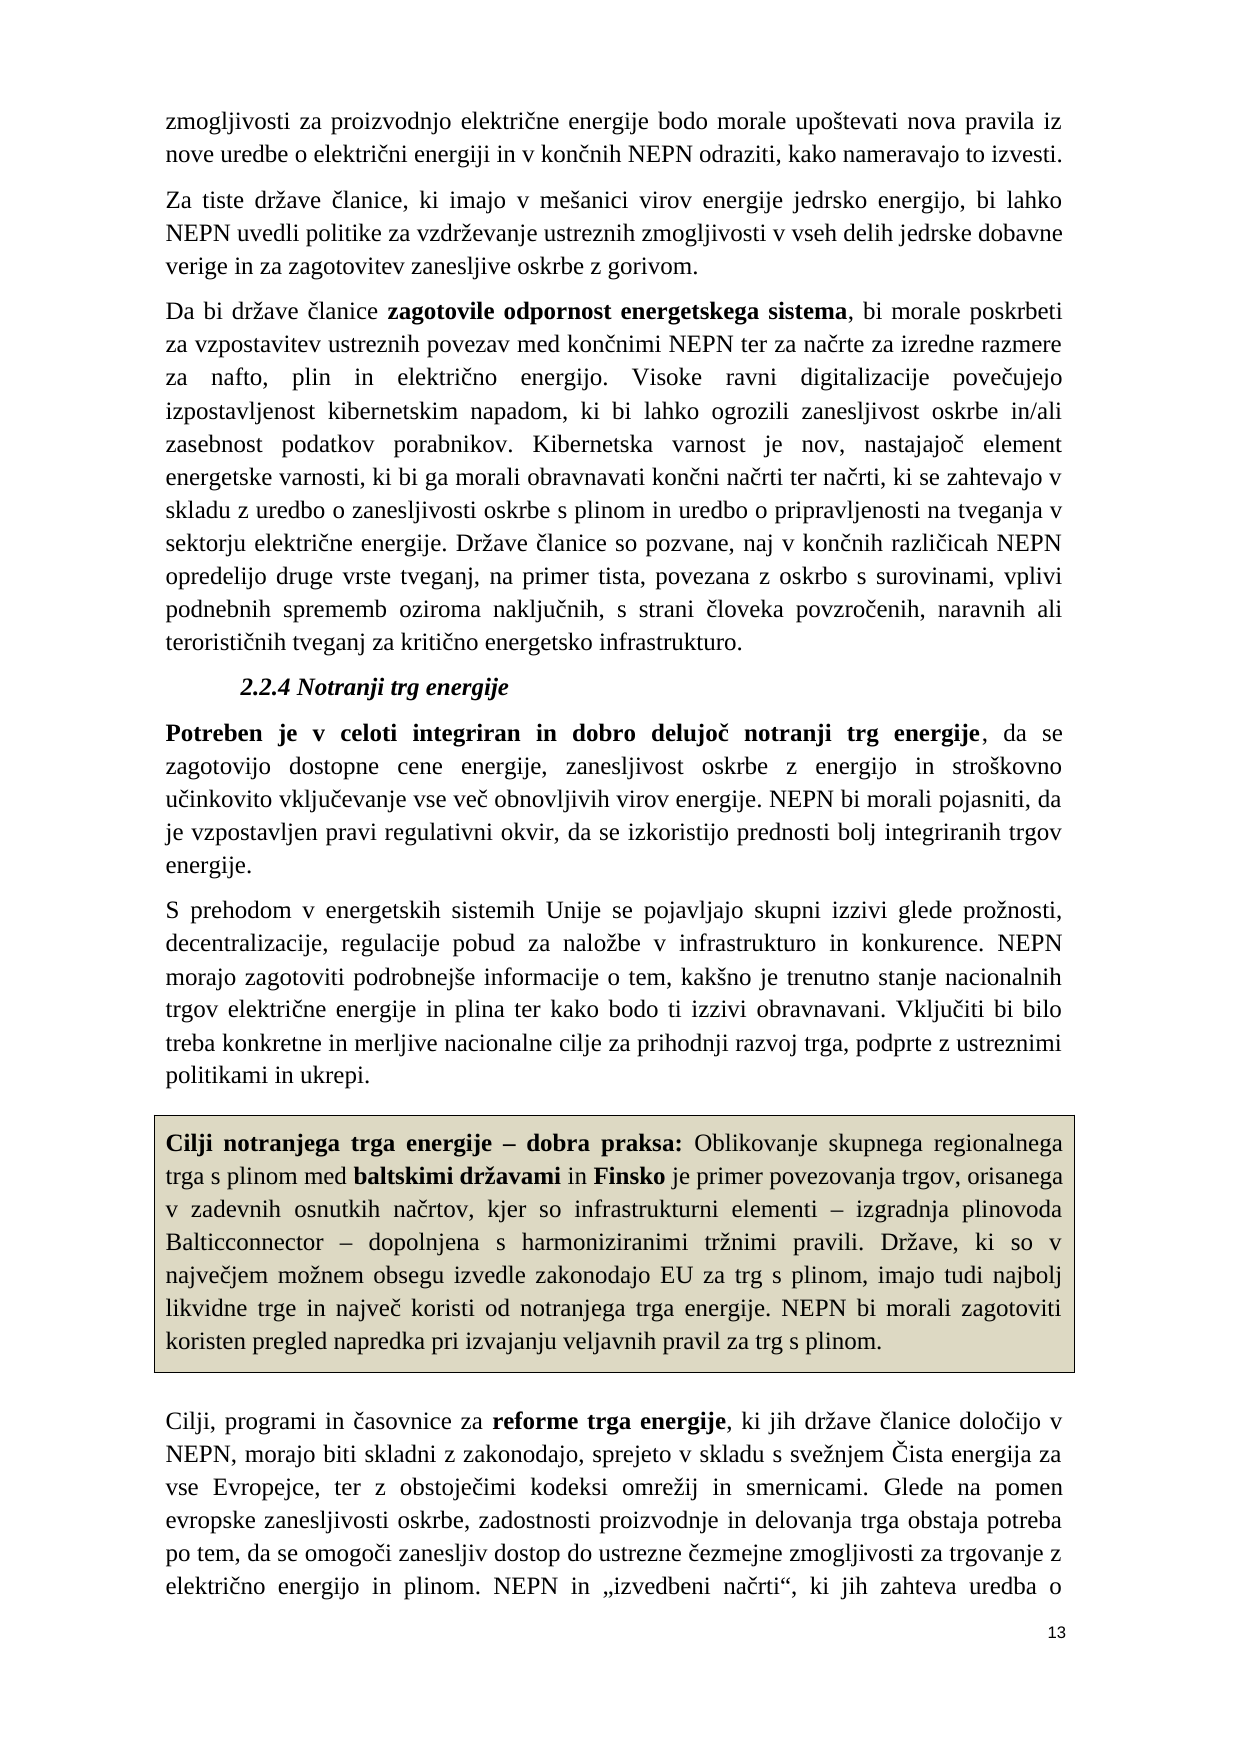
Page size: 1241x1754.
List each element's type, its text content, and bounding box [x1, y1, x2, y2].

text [165, 1406, 1063, 1599]
text S prehodom v energetskih sistemih Unije se pojavljajo skupni izzivi glede prožnosti, decentralizacije, regulacije pobud za naložbe v infrastrukturo in konkurence. NEPN morajo zagotoviti podrobnejše informacije o tem, kakšno je trenutno stanje nacionalnih trgov električne energije in plina ter kako bodo ti izzivi obravnavani. Vključiti bi bilo treba konkretne in merljive nacionalne cilje za prihodnji razvoj trga, podprte z ustreznimi politikami in ukrepi. [165, 896, 1063, 1089]
text Potreben je v celoti integriran in dobro delujoč notranji trg energije, da se zagotovijo dostopne cene energije, zanesljivost oskrbe z energijo in stroškovno učinkovito vključevanje vse več obnovljivih virov energije. NEPN bi morali pojasniti, da je vzpostavljen pravi regulativni okvir, da se izkoristijo prednosti bolj integriranih trgov energije. [165, 718, 1063, 879]
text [165, 106, 1063, 168]
text 2.2.4 Notranji trg energije [165, 672, 1063, 701]
table_header Cilji notranjega trga energije – dobra praksa: Oblikovanje skupnega regionalnega trga s plinom med baltskimi državami in Finsko je primer povezovanja trgov, orisanega v zadevnih osnutkih načrtov, kjer so infrastrukturni elementi – izgradnja plinovoda Balticconnector – dopolnjena s harmoniziranimi tržnimi pravili. Države, ki so v največjem možnem obsegu izvedle zakonodajo EU za trg s plinom, imajo tudi najbolj likvidne trge in največ koristi od notranjega trga energije. NEPN bi morali zagotoviti koristen pregled napredka pri izvajanju veljavnih pravil za trg s plinom. [155, 1116, 1074, 1372]
text Za tiste države članice, ki imajo v mešanici virov energije jedrsko energijo, bi lahko NEPN uvedli politike za vzdrževanje ustreznih zmogljivosti v vseh delih jedrske dobavne verige in za zagotovitev zanesljive oskrbe z gorivom. [165, 185, 1063, 279]
text Da bi države članice zagotovile odpornost energetskega sistema, bi morale poskrbeti za vzpostavitev ustreznih povezav med končnimi NEPN ter za načrte za izredne razmere za nafto, plin in električno energijo. Visoke ravni digitalizacije povečujejo izpostavljenost kibernetskim napadom, ki bi lahko ogrozili zanesljivost oskrbe in/ali zasebnost podatkov porabnikov. Kibernetska varnost je nov, nastajajoč element energetske varnosti, ki bi ga morali obravnavati končni načrti ter načrti, ki se zahtevajo v skladu z uredbo o zanesljivosti oskrbe s plinom in uredbo o pripravljenosti na tveganja v sektorju električne energije. Države članice so pozvane, naj v končnih različicah NEPN opredelijo druge vrste tveganj, na primer tista, povezana z oskrbo s surovinami, vplivi podnebnih sprememb oziroma naključnih, s strani človeka povzročenih, naravnih ali terorističnih tveganj za kritično energetsko infrastrukturo. [165, 296, 1063, 656]
